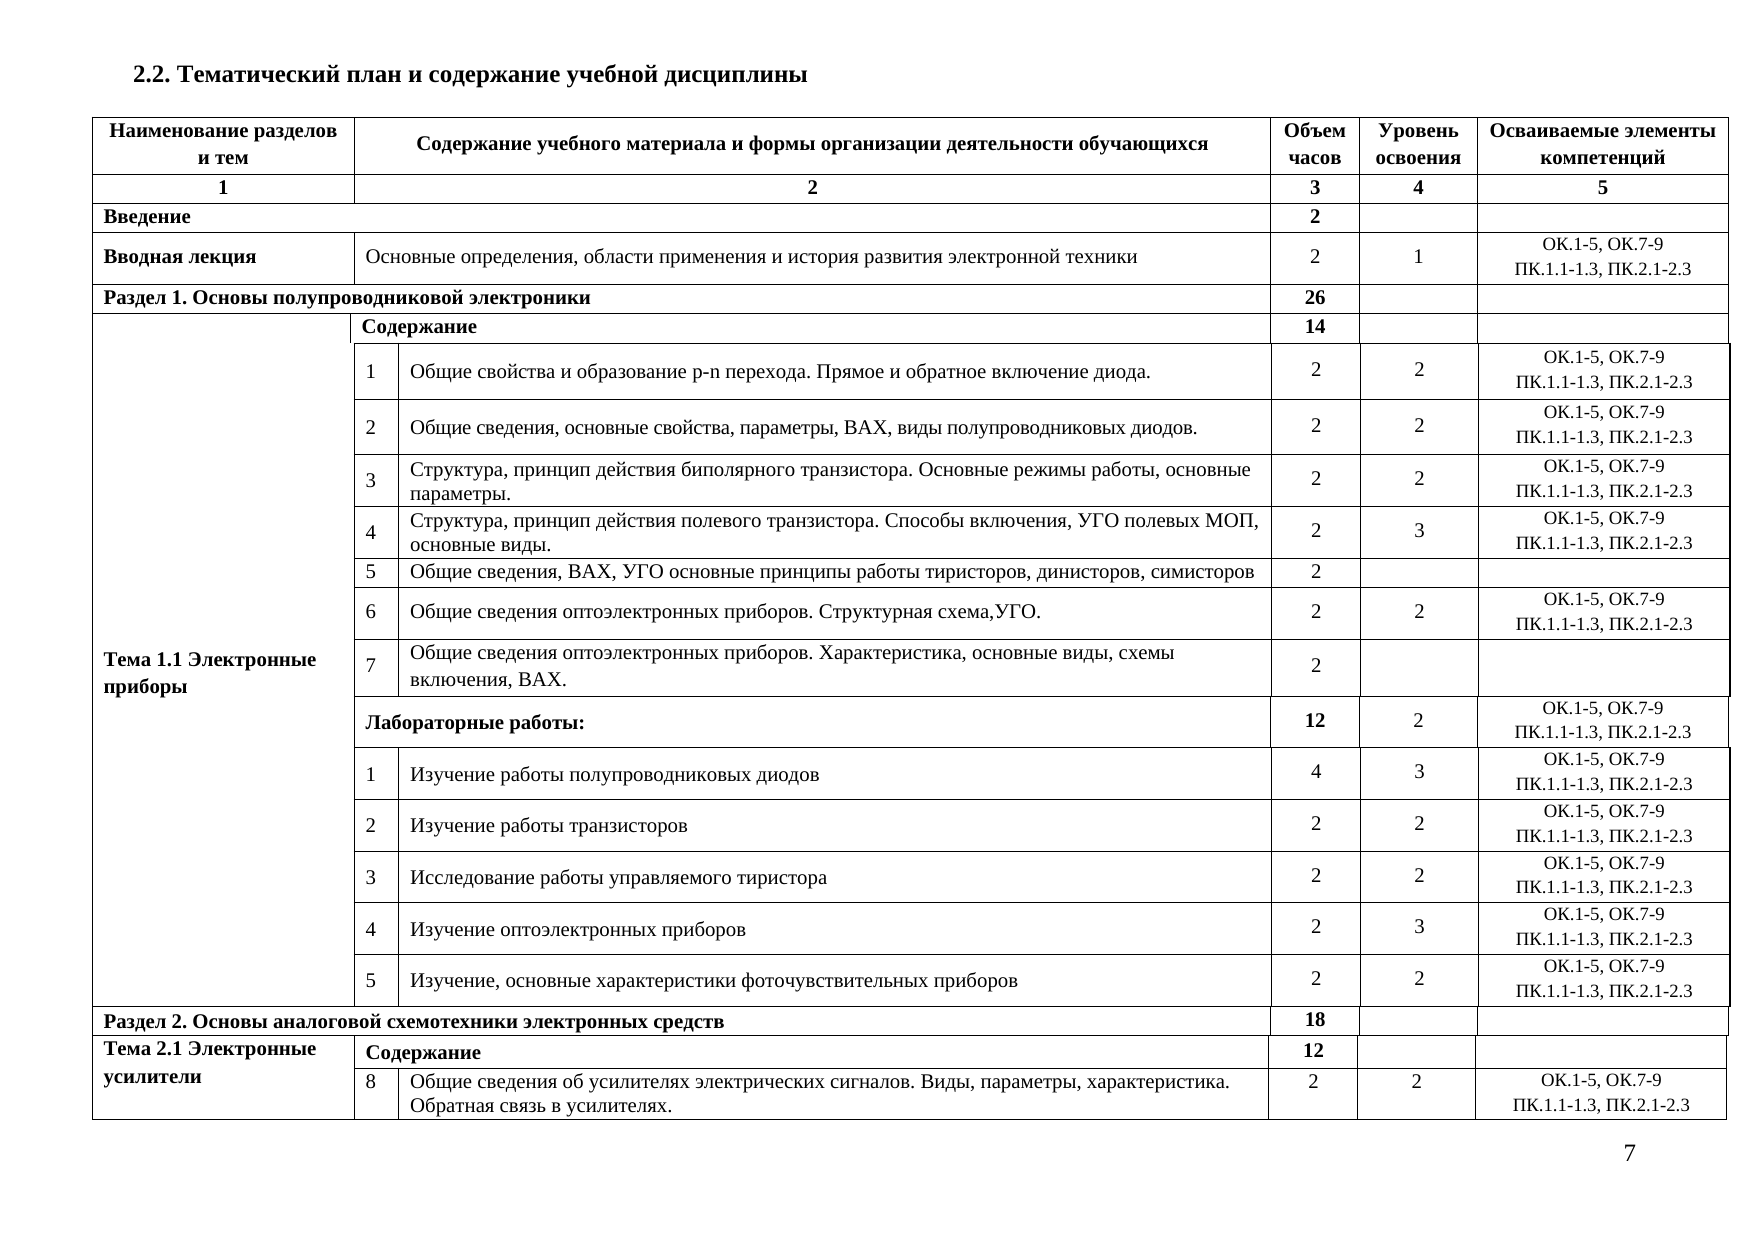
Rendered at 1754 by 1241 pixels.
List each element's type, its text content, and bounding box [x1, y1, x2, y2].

table_cell 3 [1361, 748, 1478, 799]
table_cell 4 [355, 903, 398, 954]
table_cell [1358, 1036, 1475, 1068]
table_cell 18 [1271, 1007, 1359, 1035]
table_cell ОК.1-5, ОК.7-9 ПК.1.1-1.3, ПК.2.1-2.3 [1479, 400, 1729, 454]
table_header Содержание учебного материала и формы организации деятельности обучающихся [355, 118, 1270, 173]
table_cell 1 [93, 175, 354, 203]
table_cell Общие сведения об усилителях электрических сигналов. Виды, параметры, характеристика. Обратная связь в усилителях. [399, 1069, 1268, 1119]
table_cell 2 [1271, 233, 1359, 284]
table_cell 2 [1361, 344, 1478, 398]
table_cell 2 [1272, 955, 1360, 1006]
table_cell [1361, 640, 1478, 696]
table_cell ОК.1-5, ОК.7-9 ПК.1.1-1.3, ПК.2.1-2.3 [1479, 748, 1729, 799]
table_cell [1360, 285, 1477, 313]
table_cell [1478, 314, 1728, 343]
table_cell 2 [1272, 588, 1360, 638]
table_cell Изучение оптоэлектронных приборов [399, 903, 1271, 954]
table_cell 1 [355, 748, 398, 799]
table_cell Основные определения, области применения и история развития электронной техники [355, 233, 1270, 284]
table_cell 2 [1358, 1069, 1475, 1119]
table_cell [1360, 1007, 1477, 1035]
table_cell 4 [1272, 748, 1360, 799]
table_cell 3 [1361, 507, 1478, 557]
table_cell Тема 1.1 Электронные приборы [93, 343, 354, 1006]
table_cell 14 [1271, 314, 1359, 343]
table_cell [1478, 1007, 1728, 1035]
table_cell [1360, 204, 1477, 232]
table_cell Общие сведения оптоэлектронных приборов. Структурная схема,УГО. [399, 588, 1271, 638]
table_cell 2 [1272, 903, 1360, 954]
table_cell Тема 2.1 Электронные усилители [93, 1036, 354, 1119]
table_cell 5 [355, 559, 398, 587]
table_cell ОК.1-5, ОК.7-9 ПК.1.1-1.3, ПК.2.1-2.3 [1479, 588, 1729, 638]
table_cell 6 [355, 588, 398, 638]
table_cell 2 [355, 400, 398, 454]
table_cell 12 [1269, 1036, 1357, 1068]
table_cell Раздел 1. Основы полупроводниковой электроники [93, 285, 1270, 313]
table_cell [1479, 640, 1729, 696]
table_cell 2 [1272, 800, 1360, 851]
table_cell 7 [355, 640, 398, 696]
table_cell Содержание [351, 314, 1270, 343]
table_cell Структура, принцип действия полевого транзистора. Способы включения, УГО полевых МОП, основные виды. [399, 507, 1271, 557]
table_cell [1478, 285, 1728, 313]
table_cell 26 [1271, 285, 1359, 313]
table_cell 2 [1272, 455, 1360, 506]
table_cell 2 [1361, 800, 1478, 851]
table_cell 2 [1271, 204, 1359, 232]
table_cell Раздел 2. Основы аналоговой схемотехники электронных средств [93, 1007, 1270, 1035]
table_cell 2 [355, 175, 1270, 203]
table_cell 2 [1272, 400, 1360, 454]
table_cell [1479, 559, 1729, 587]
table_cell [1361, 559, 1478, 587]
table_header Уровень освоения [1360, 118, 1477, 173]
table_cell 2 [1272, 852, 1360, 902]
table_cell Изучение, основные характеристики фоточувствительных приборов [399, 955, 1271, 1006]
table_cell ОК.1-5, ОК.7-9 ПК.1.1-1.3, ПК.2.1-2.3 [1479, 852, 1729, 902]
table_cell 5 [355, 955, 398, 1006]
table_cell 2 [355, 800, 398, 851]
table_cell ОК.1-5, ОК.7-9 ПК.1.1-1.3, ПК.2.1-2.3 [1479, 455, 1729, 506]
table_cell Общие сведения, ВАХ, УГО основные принципы работы тиристоров, динисторов, симисторов [399, 559, 1271, 587]
table_cell 2 [1361, 455, 1478, 506]
table_cell Общие свойства и образование p-n перехода. Прямое и обратное включение диода. [399, 344, 1271, 398]
table_cell 4 [1360, 175, 1477, 203]
table_cell 2 [1272, 344, 1360, 398]
table_header Осваиваемые элементы компетенций [1478, 118, 1728, 173]
subtitle 2.2. Тематический план и содержание учебной дисциплины [133, 59, 1636, 88]
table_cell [1476, 1069, 1726, 1119]
table_cell Вводная лекция [93, 233, 354, 284]
table_cell 2 [1361, 955, 1478, 1006]
table_cell [1360, 314, 1477, 343]
table_cell Общие сведения, основные свойства, параметры, ВАХ, виды полупроводниковых диодов. [399, 400, 1271, 454]
table_cell Исследование работы управляемого тиристора [399, 852, 1271, 902]
table_cell 2 [1360, 697, 1477, 747]
table_cell 3 [1361, 903, 1478, 954]
table_cell 5 [1478, 175, 1728, 203]
table_cell 2 [1272, 559, 1360, 587]
table_cell [1478, 204, 1728, 232]
table_cell 2 [1361, 400, 1478, 454]
table_cell ОК.1-5, ОК.7-9 ПК.1.1-1.3, ПК.2.1-2.3 [1479, 344, 1729, 398]
table_cell [1476, 1036, 1726, 1068]
table_cell Введение [93, 204, 1270, 232]
table_cell ОК.1-5, ОК.7-9 ПК.1.1-1.3, ПК.2.1-2.3 [1478, 233, 1728, 284]
table_cell 2 [1269, 1069, 1357, 1119]
table_cell 1 [355, 344, 398, 398]
table_cell Изучение работы транзисторов [399, 800, 1271, 851]
table_cell 2 [1361, 588, 1478, 638]
table_cell 3 [355, 852, 398, 902]
table_cell Содержание [355, 1036, 1268, 1068]
table_header Объем часов [1271, 118, 1359, 173]
table_cell Структура, принцип действия биполярного транзистора. Основные режимы работы, основные параметры. [399, 455, 1271, 506]
table_cell 2 [1361, 852, 1478, 902]
table_cell 8 [355, 1069, 398, 1119]
table_cell 3 [355, 455, 398, 506]
table_cell Общие сведения оптоэлектронных приборов. Характеристика, основные виды, схемы включения, ВАХ. [399, 640, 1271, 696]
table_cell 3 [1271, 175, 1359, 203]
table_cell ОК.1-5, ОК.7-9 ПК.1.1-1.3, ПК.2.1-2.3 [1479, 903, 1729, 954]
table_cell 2 [1272, 640, 1360, 696]
table_cell 1 [1360, 233, 1477, 284]
table_cell 2 [1272, 507, 1360, 557]
table_cell ОК.1-5, ОК.7-9 ПК.1.1-1.3, ПК.2.1-2.3 [1479, 507, 1729, 557]
table_cell 4 [355, 507, 398, 557]
table_cell 12 [1271, 697, 1359, 747]
table_cell Лабораторные работы: [355, 697, 1270, 747]
table_cell Изучение работы полупроводниковых диодов [399, 748, 1271, 799]
table_cell ОК.1-5, ОК.7-9 ПК.1.1-1.3, ПК.2.1-2.3 [1479, 800, 1729, 851]
table_header Наименование разделов и тем [93, 118, 354, 173]
table_cell ОК.1-5, ОК.7-9 ПК.1.1-1.3, ПК.2.1-2.3 [1478, 697, 1728, 747]
table_cell ОК.1-5, ОК.7-9 ПК.1.1-1.3, ПК.2.1-2.3 [1479, 955, 1729, 1006]
table_cell [93, 314, 350, 343]
